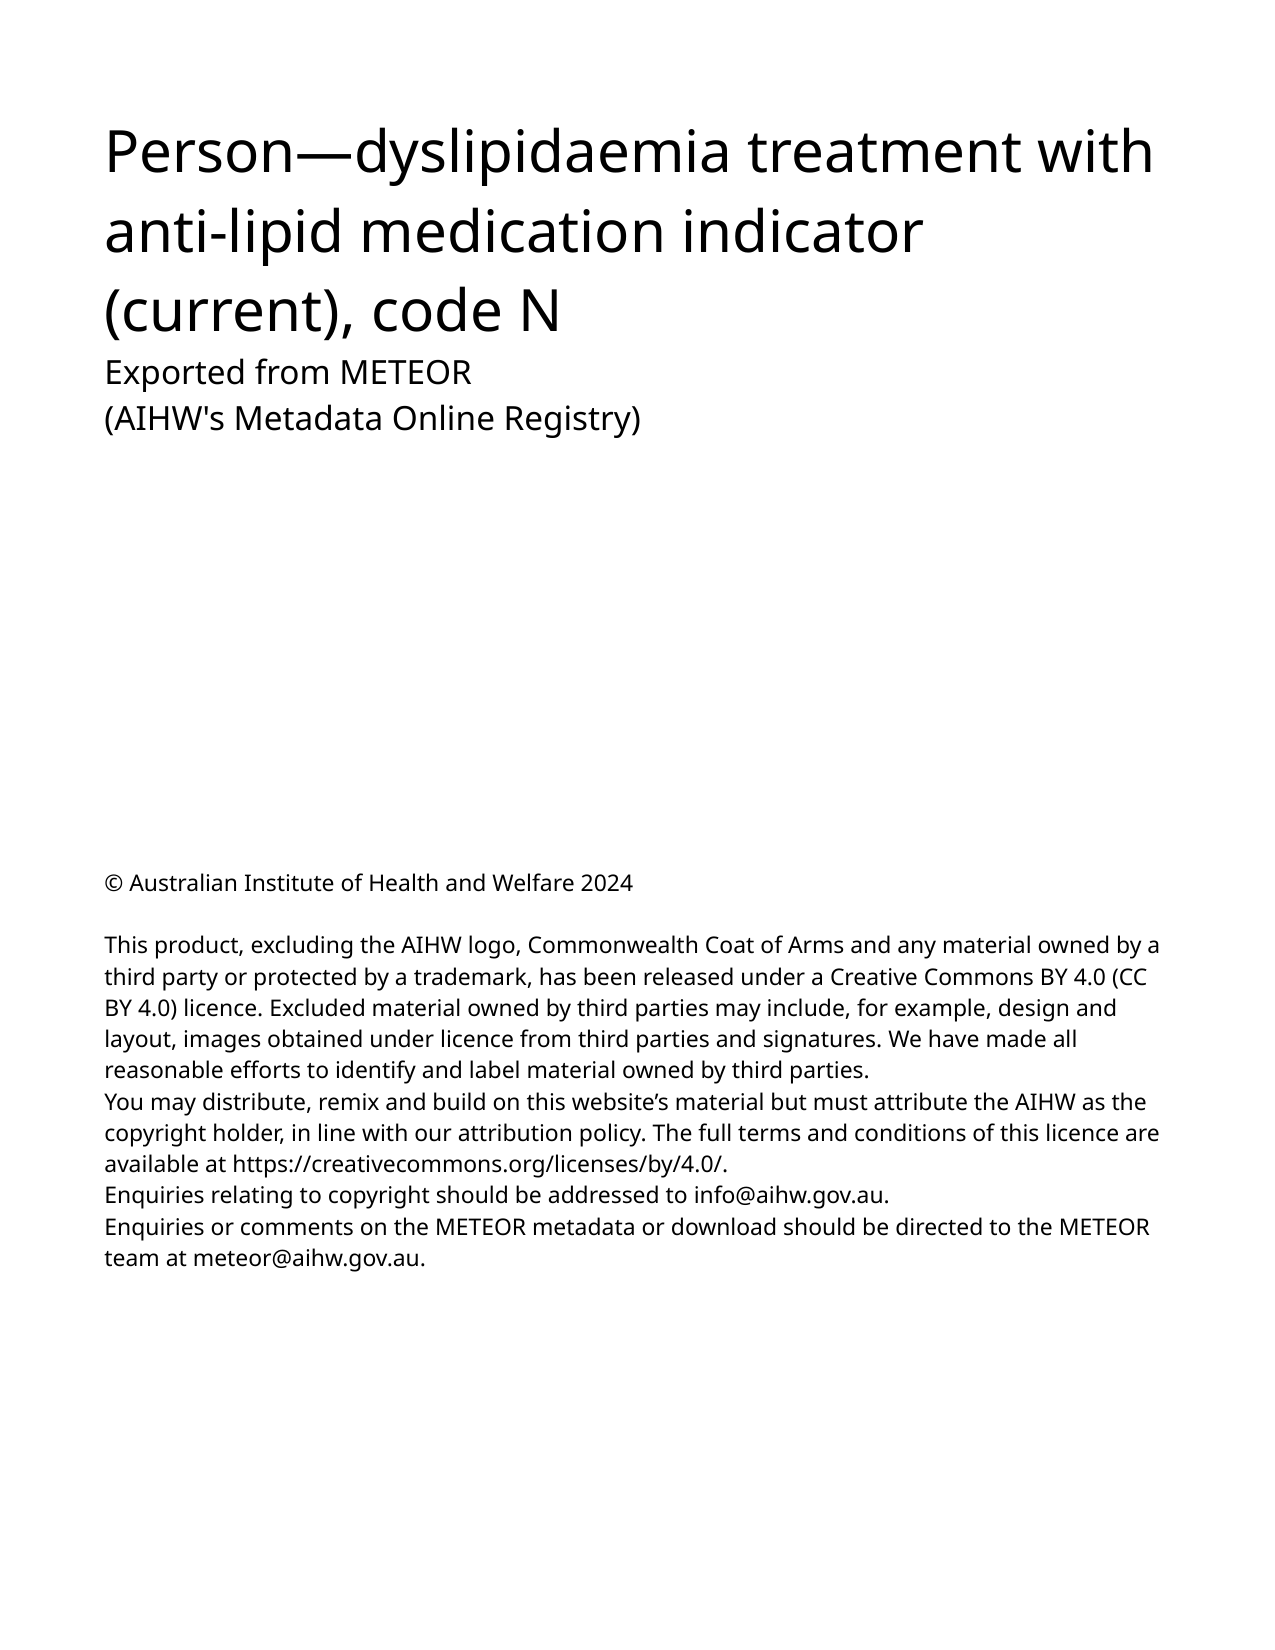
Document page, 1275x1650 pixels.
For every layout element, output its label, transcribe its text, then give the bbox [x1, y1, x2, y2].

text You may distribute, remix and build on this website’s material but must attribute the AIHW as the copyright holder, in line with our attribution policy. The full terms and conditions of this licence are available at https://creativecommons.org/licenses/by/4.0/. [104, 1086, 1171, 1179]
subtitle (AIHW's Metadata Online Registry) [104, 394, 1171, 440]
text This product, excluding the AIHW logo, Commonwealth Coat of Arms and any material owned by a third party or protected by a trademark, has been released under a Creative Commons BY 4.0 (CC BY 4.0) licence. Excluded material owned by third parties may include, for example, design and layout, images obtained under licence from third parties and signatures. We have made all reasonable efforts to identify and label material owned by third parties. [104, 929, 1171, 1086]
text Enquiries or comments on the METEOR metadata or download should be directed to the METEOR team at meteor@aihw.gov.au. [104, 1211, 1171, 1273]
subtitle Exported from METEOR [104, 349, 1171, 394]
title Person—dyslipidaemia treatment with anti-lipid medication indicator (current), code N [104, 110, 1171, 349]
text © Australian Institute of Health and Welfare 2024 [104, 867, 1171, 898]
text Enquiries relating to copyright should be addressed to info@aihw.gov.au. [104, 1179, 1171, 1211]
